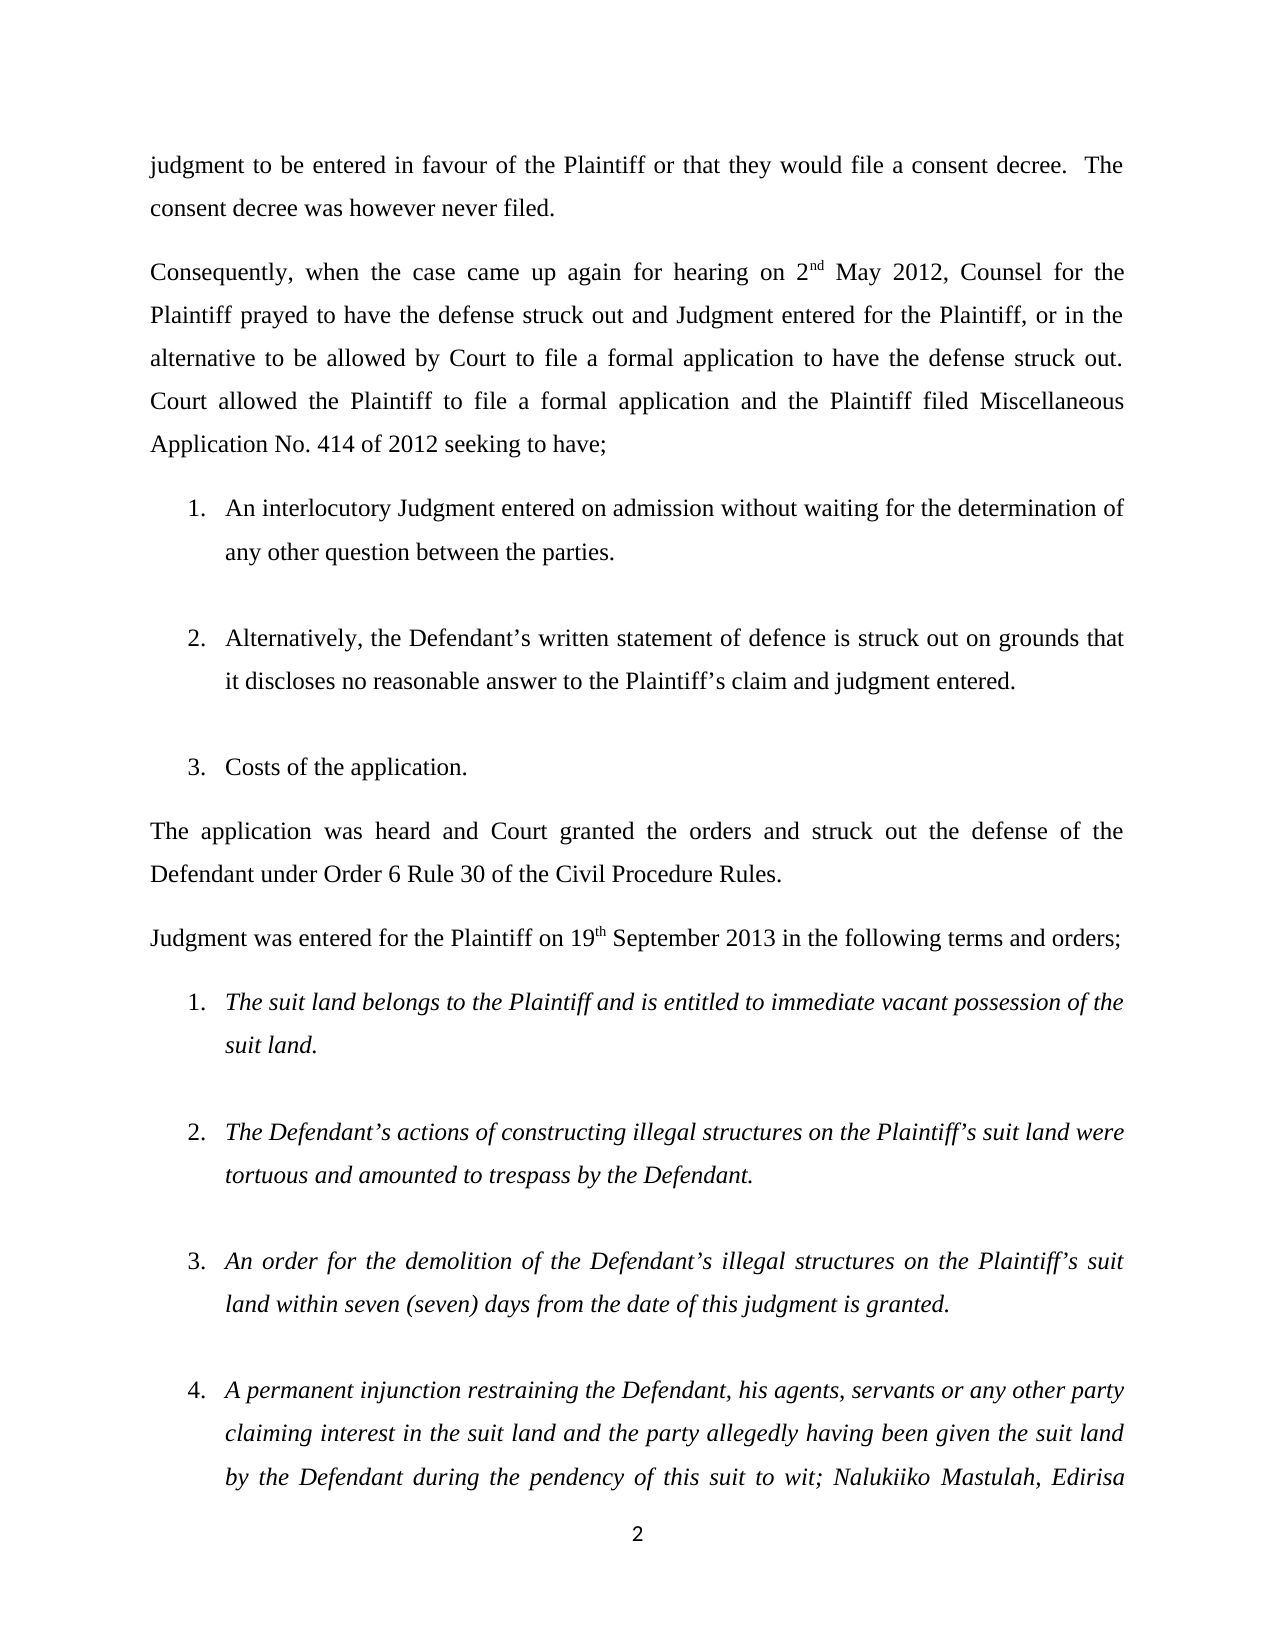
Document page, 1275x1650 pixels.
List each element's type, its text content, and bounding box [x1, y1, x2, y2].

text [150, 150, 1125, 222]
list The suit land belongs to the Plaintiff and is entitled to immediate vacant possession of the suit land. [187, 987, 1125, 1059]
list Alternatively, the Defendant’s written statement of defence is struck out on grounds that it discloses no reasonable answer to the Plaintiff’s claim and judgment entered. [187, 623, 1125, 695]
list The Defendant’s actions of constructing illegal structures on the Plaintiff’s suit land were tortuous and amounted to trespass by the Defendant. [187, 1117, 1125, 1188]
text Consequently, when the case came up again for hearing on 2nd May 2012, Counsel for the Plaintiff prayed to have the defense struck out and Judgment entered for the Plaintiff, or in the alternative to be allowed by Court to file a formal application to have the defense struck out. Court allowed the Plaintiff to file a formal application and the Plaintiff filed Miscellaneous Application No. 414 of 2012 seeking to have; [150, 257, 1125, 458]
list An interlocutory Judgment entered on admission without waiting for the determination of any other question between the parties. [187, 493, 1125, 565]
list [187, 1375, 1125, 1490]
list Costs of the application. [187, 752, 1125, 781]
text The application was heard and Court granted the orders and struck out the defense of the Defendant under Order 6 Rule 30 of the Civil Procedure Rules. [150, 816, 1125, 888]
text Judgment was entered for the Plaintiff on 19th September 2013 in the following terms and orders; [150, 923, 1125, 952]
list An order for the demolition of the Defendant’s illegal structures on the Plaintiff’s suit land within seven (seven) days from the date of this judgment is granted. [187, 1246, 1125, 1318]
